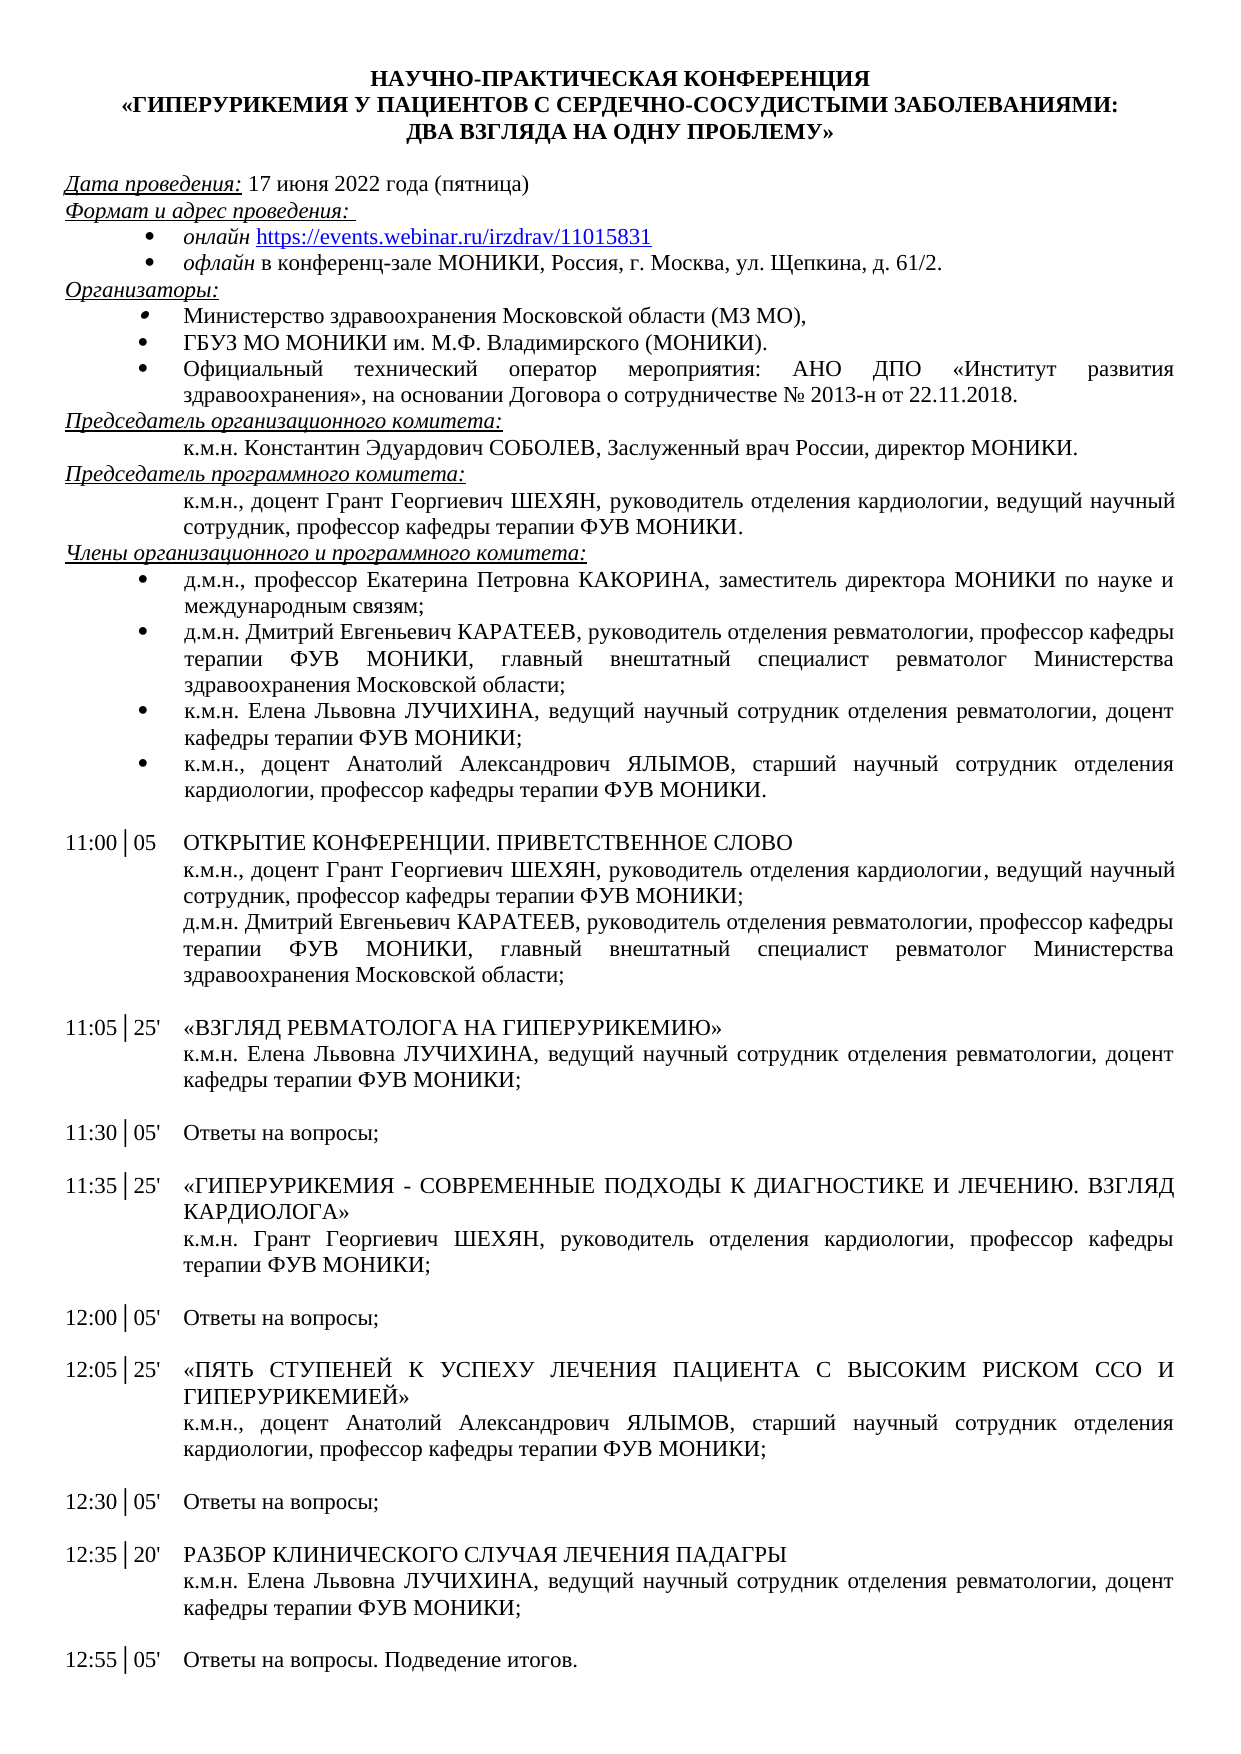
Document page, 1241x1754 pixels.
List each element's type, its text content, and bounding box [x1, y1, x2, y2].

text к.м.н., доцент Анатолий Александрович ЯЛЫМОВ, старший научный сотрудник отделения кардиологии, профессор кафедры терапии ФУВ МОНИКИ; [183, 1409, 1175, 1462]
text 11:05│25' «ВЗГЛЯД РЕВМАТОЛОГА НА ГИПЕРУРИКЕМИЮ» [126, 1014, 1175, 1040]
list д.м.н. Дмитрий Евгеньевич КАРАТЕЕВ, руководитель отделения ревматологии, профессор кафедры терапии ФУВ МОНИКИ, главный внештатный специалист ревматолог Министерства здравоохранения Московской области; [139, 618, 1175, 697]
text д.м.н. Дмитрий Евгеньевич КАРАТЕЕВ, руководитель отделения ревматологии, профессор кафедры терапии ФУВ МОНИКИ, главный внештатный специалист ревматолог Министерства здравоохранения Московской области; [183, 908, 1175, 987]
list Официальный технический оператор мероприятия: АНО ДПО «Институт развития здравоохранения», на основании Договора о сотрудничестве № 2013-н от 22.11.2018. [139, 355, 1175, 408]
text Председатель программного комитета: [65, 460, 1175, 487]
list к.м.н. Елена Львовна ЛУЧИХИНА, ведущий научный сотрудник отделения ревматологии, доцент кафедры терапии ФУВ МОНИКИ; [139, 697, 1175, 750]
list д.м.н., профессор Екатерина Петровна КАКОРИНА, заместитель директора МОНИКИ по науке и международным связям; [139, 566, 1175, 618]
text к.м.н. Елена Львовна ЛУЧИХИНА, ведущий научный сотрудник отделения ревматологии, доцент кафедры терапии ФУВ МОНИКИ; [183, 1040, 1175, 1093]
text 11:00│05 ОТКРЫТИЕ КОНФЕРЕНЦИИ. ПРИВЕТСТВЕННОЕ СЛОВО [126, 829, 1175, 856]
text Дата проведения: 17 июня 2022 года (пятница) [65, 170, 1175, 197]
text научно-практическая конференция [65, 65, 1175, 91]
text Председатель организационного комитета: [65, 408, 1175, 434]
text 11:35│25' «ГИПЕРУРИКЕМИЯ - СОВРЕМЕННЫЕ ПОДХОДЫ К ДИАГНОСТИКЕ И ЛЕЧЕНИЮ. ВЗГЛЯД КАРДИОЛОГА» [65, 1172, 1175, 1224]
text Формат и адрес проведения: [65, 197, 1175, 223]
text Члены организационного и программного комитета: [65, 539, 1175, 566]
text 12:05│25' «ПЯТЬ СТУПЕНЕЙ К УСПЕХУ ЛЕЧЕНИЯ ПАЦИЕНТА С ВЫСОКИМ РИСКОМ ССО И ГИПЕРУРИКЕМИЕЙ» [65, 1356, 1175, 1409]
list онлайн https://events.webinar.ru/irzdrav/11015831 [146, 223, 1175, 249]
text 12:55│05' Ответы на вопросы. Подведение итогов. [126, 1646, 1175, 1673]
text к.м.н., доцент Грант Георгиевич ШЕХЯН, руководитель отделения кардиологии, ведущий научный сотрудник, профессор кафедры терапии ФУВ МОНИКИ. [183, 487, 1175, 539]
text к.м.н. Константин Эдуардович СОБОЛЕВ, Заслуженный врач России, директор МОНИКИ. [183, 434, 1175, 460]
text 11:30│05' Ответы на вопросы; [126, 1119, 1175, 1146]
text к.м.н. Грант Георгиевич ШЕХЯН, руководитель отделения кардиологии, профессор кафедры терапии ФУВ МОНИКИ; [183, 1224, 1175, 1277]
text ДВА ВЗГЛЯДА НА ОДНУ ПРОБЛЕМУ» [65, 118, 1175, 144]
text 12:00│05' Ответы на вопросы; [126, 1304, 1175, 1330]
list Министерство здравоохранения Московской области (МЗ МО), [139, 302, 1175, 328]
list офлайн в конференц-зале МОНИКИ, Россия, г. Москва, ул. Щепкина, д. 61/2. [146, 249, 1175, 276]
list к.м.н., доцент Анатолий Александрович ЯЛЫМОВ, старший научный сотрудник отделения кардиологии, профессор кафедры терапии ФУВ МОНИКИ. [139, 750, 1175, 803]
list ГБУЗ МО МОНИКИ им. М.Ф. Владимирского (МОНИКИ). [139, 328, 1175, 355]
text 12:35│20' РАЗБОР КЛИНИЧЕСКОГО СЛУЧАЯ ЛЕЧЕНИЯ ПАДАГРЫ [126, 1541, 1175, 1567]
text Организаторы: [65, 276, 1175, 302]
text к.м.н., доцент Грант Георгиевич ШЕХЯН, руководитель отделения кардиологии, ведущий научный сотрудник, профессор кафедры терапии ФУВ МОНИКИ; [183, 856, 1175, 908]
text к.м.н. Елена Львовна ЛУЧИХИНА, ведущий научный сотрудник отделения ревматологии, доцент кафедры терапии ФУВ МОНИКИ; [183, 1567, 1175, 1620]
text 12:30│05' Ответы на вопросы; [126, 1488, 1175, 1514]
text «ГИПЕРУРИКЕМИЯ у пациентов с сердечно-сосудистыми заболеваниями: [65, 91, 1175, 118]
